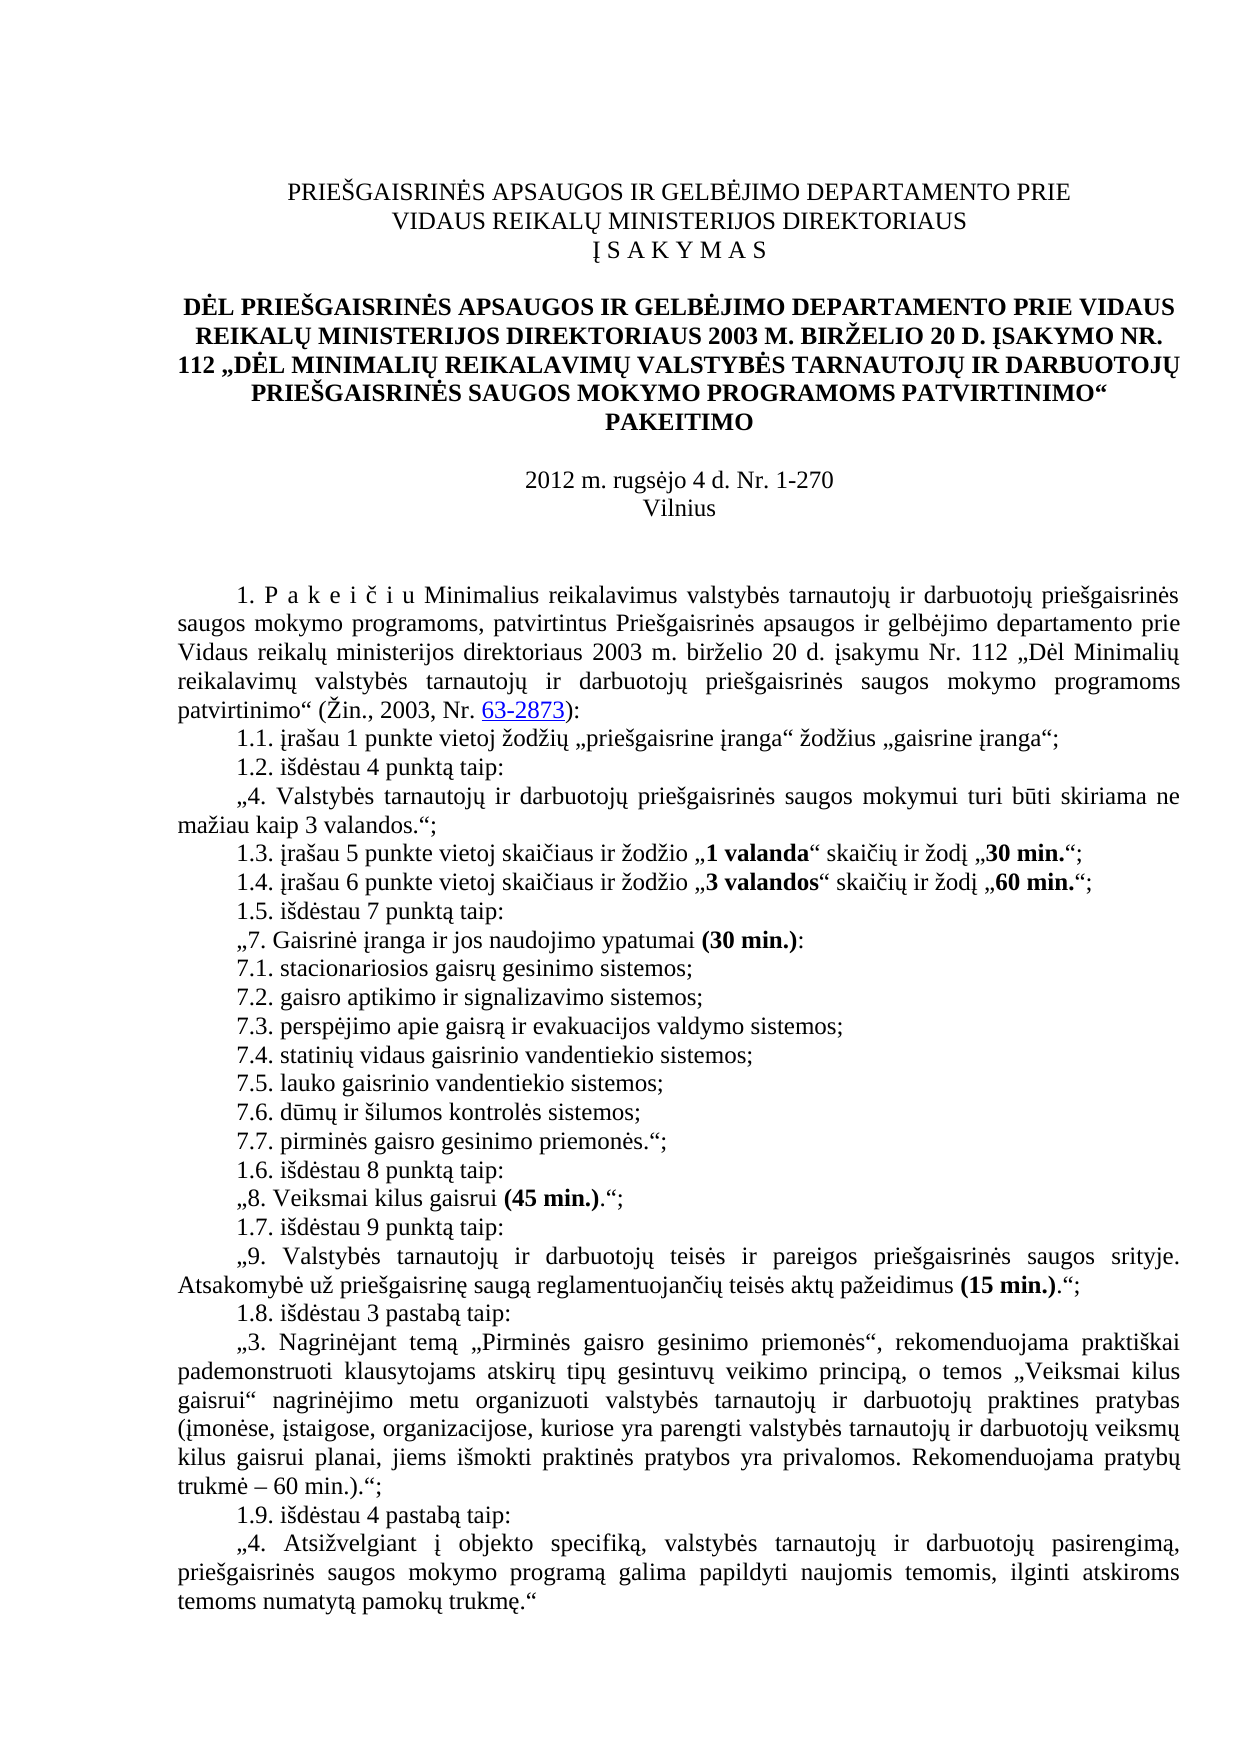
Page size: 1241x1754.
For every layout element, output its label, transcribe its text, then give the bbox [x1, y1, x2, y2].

text 1.4. įrašau 6 punkte vietoj skaičiaus ir žodžio „3 valandos“ skaičių ir žodį „60 min.“; [177, 867, 1181, 896]
text 1.8. išdėstau 3 pastabą taip: [177, 1298, 1181, 1327]
text PRIEŠGAISRINĖS APSAUGOS IR GELBĖJIMO DEPARTAMENTO PRIE [177, 177, 1181, 206]
text 1.2. išdėstau 4 punktą taip: [177, 752, 1181, 781]
text Į S A K Y M A S [177, 235, 1181, 263]
text VIDAUS REIKALŲ MINISTERIJOS DIREKTORIAUS [177, 206, 1181, 235]
text 1.7. išdėstau 9 punktą taip: [177, 1212, 1181, 1241]
text „7. Gaisrinė įranga ir jos naudojimo ypatumai (30 min.): [177, 925, 1181, 953]
text 7.2. gaisro aptikimo ir signalizavimo sistemos; [177, 982, 1181, 1011]
text 1.5. išdėstau 7 punktą taip: [177, 896, 1181, 925]
text 7.7. pirminės gaisro gesinimo priemonės.“; [177, 1126, 1181, 1155]
text 7.4. statinių vidaus gaisrinio vandentiekio sistemos; [177, 1040, 1181, 1068]
text „9. Valstybės tarnautojų ir darbuotojų teisės ir pareigos priešgaisrinės saugos srityje. Atsakomybė už priešgaisrinę saugą reglamentuojančių teisės aktų pažeidimus (15 min.).“; [177, 1241, 1181, 1298]
text Vilnius [177, 493, 1181, 522]
text 1.6. išdėstau 8 punktą taip: [177, 1155, 1181, 1183]
text 1.1. įrašau 1 punkte vietoj žodžių „priešgaisrine įranga“ žodžius „gaisrine įranga“; [177, 723, 1181, 752]
text 2012 m. rugsėjo 4 d. Nr. 1-270 [177, 465, 1181, 493]
text DĖL PRIEŠGAISRINĖS APSAUGOS IR GELBĖJIMO DEPARTAMENTO PRIE VIDAUS REIKALŲ MINISTERIJOS DIREKTORIAUS 2003 M. BIRŽELIO 20 D. ĮSAKYMO Nr. 112 „DĖL MINIMALIŲ REIKALAVIMŲ VALSTYBĖS TARNAUTOJŲ IR DARBUOTOJŲ PRIEŠGAISRINĖS SAUGOS MOKYMO PROGRAMOMS PATVIRTINIMO“ PAKEITIMO [177, 292, 1181, 436]
text 1.9. išdėstau 4 pastabą taip: [177, 1500, 1181, 1528]
text 7.1. stacionariosios gaisrų gesinimo sistemos; [177, 953, 1181, 982]
text 7.5. lauko gaisrinio vandentiekio sistemos; [177, 1068, 1181, 1097]
text „8. Veiksmai kilus gaisrui (45 min.).“; [177, 1183, 1181, 1212]
text 1. P a k e i č i u Minimalius reikalavimus valstybės tarnautojų ir darbuotojų priešgaisrinės saugos mokymo programoms, patvirtintus Priešgaisrinės apsaugos ir gelbėjimo departamento prie Vidaus reikalų ministerijos direktoriaus 2003 m. birželio 20 d. įsakymu Nr. 112 „Dėl Minimalių reikalavimų valstybės tarnautojų ir darbuotojų priešgaisrinės saugos mokymo programoms patvirtinimo“ (Žin., 2003, Nr. 63-2873): [177, 580, 1181, 723]
text 7.3. perspėjimo apie gaisrą ir evakuacijos valdymo sistemos; [177, 1011, 1181, 1040]
text 1.3. įrašau 5 punkte vietoj skaičiaus ir žodžio „1 valanda“ skaičių ir žodį „30 min.“; [177, 838, 1181, 867]
text 7.6. dūmų ir šilumos kontrolės sistemos; [177, 1097, 1181, 1126]
text „4. Atsižvelgiant į objekto specifiką, valstybės tarnautojų ir darbuotojų pasirengimą, priešgaisrinės saugos mokymo programą galima papildyti naujomis temomis, ilginti atskiroms temoms numatytą pamokų trukmę.“ [177, 1528, 1181, 1615]
text „4. Valstybės tarnautojų ir darbuotojų priešgaisrinės saugos mokymui turi būti skiriama ne mažiau kaip 3 valandos.“; [177, 781, 1181, 838]
text „3. Nagrinėjant temą „Pirminės gaisro gesinimo priemonės“, rekomenduojama praktiškai pademonstruoti klausytojams atskirų tipų gesintuvų veikimo principą, o temos „Veiksmai kilus gaisrui“ nagrinėjimo metu organizuoti valstybės tarnautojų ir darbuotojų praktines pratybas (įmonėse, įstaigose, organizacijose, kuriose yra parengti valstybės tarnautojų ir darbuotojų veiksmų kilus gaisrui planai, jiems išmokti praktinės pratybos yra privalomos. Rekomenduojama pratybų trukmė – 60 min.).“; [177, 1327, 1181, 1500]
